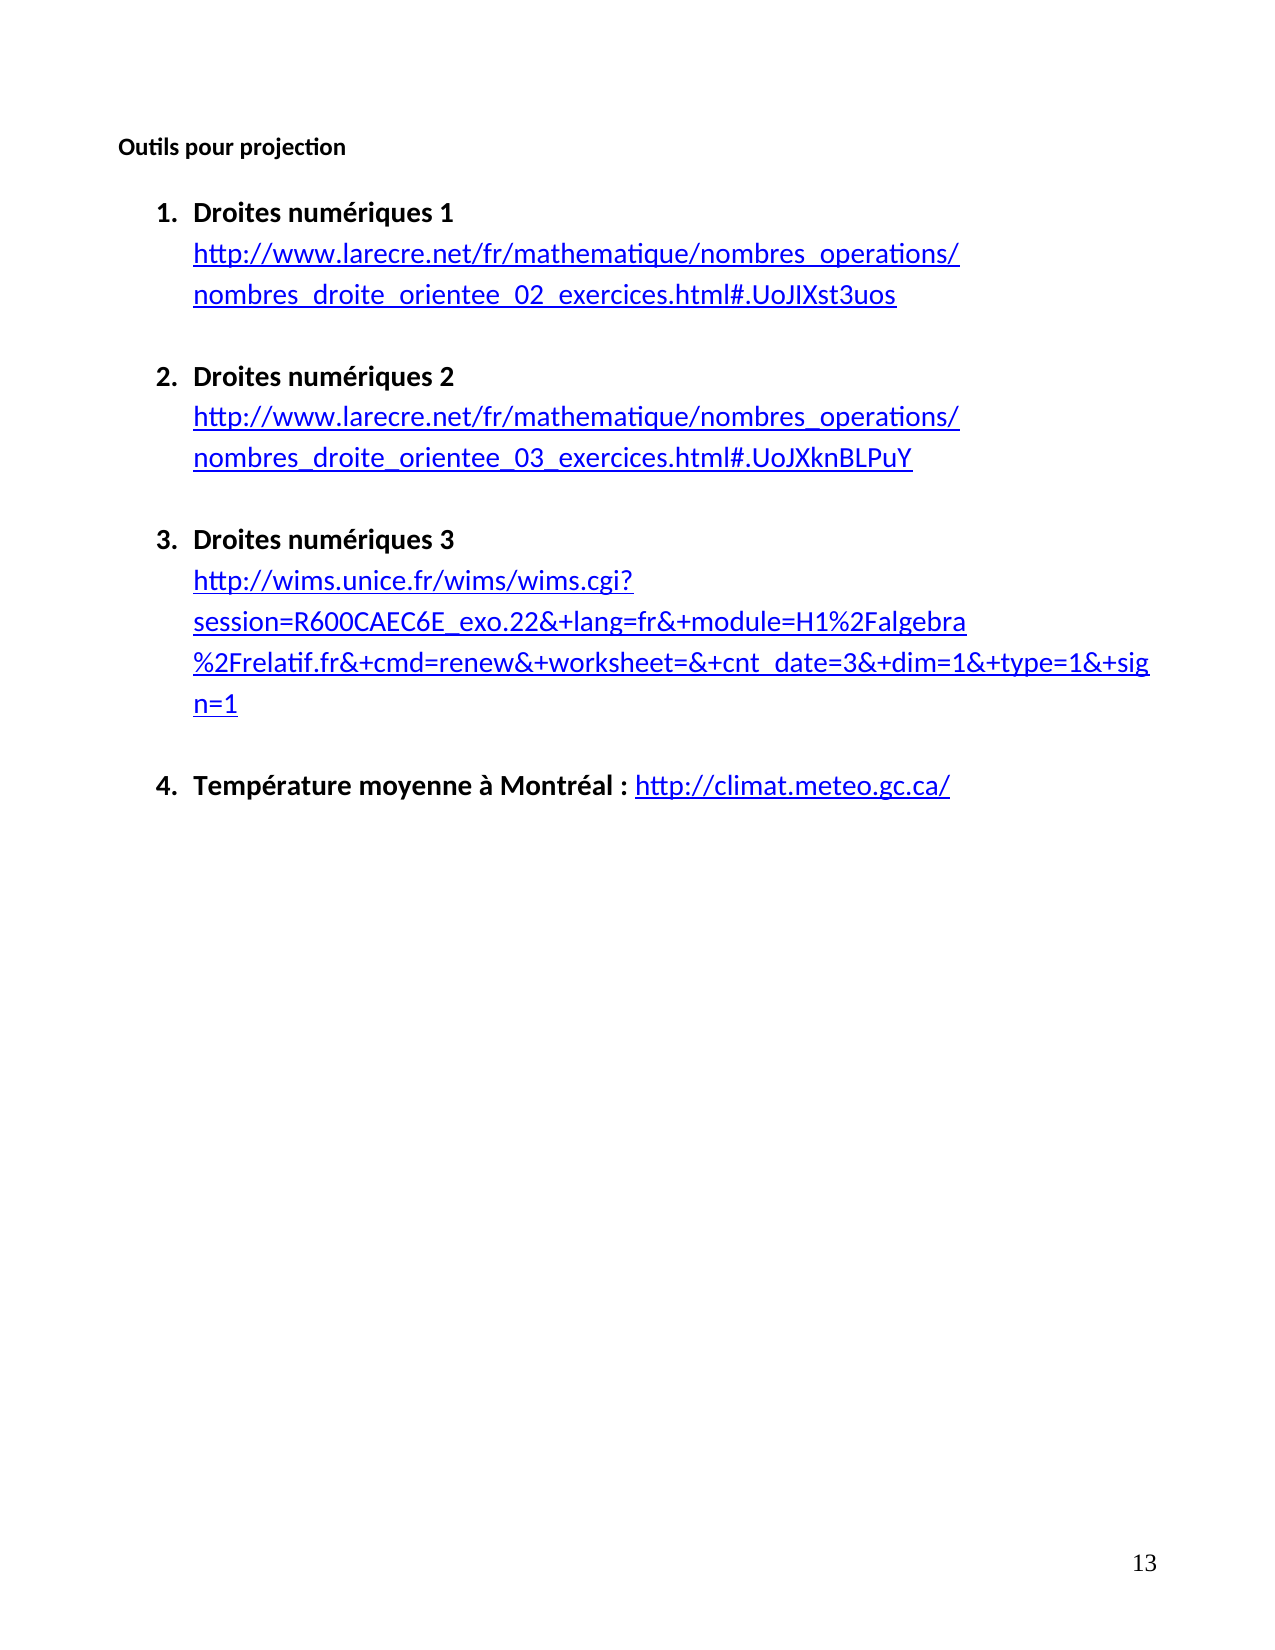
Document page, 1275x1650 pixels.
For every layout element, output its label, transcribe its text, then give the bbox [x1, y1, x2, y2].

list Température moyenne à Montréal : http://climat.meteo.gc.ca/ [156, 767, 1157, 803]
subtitle Outils pour projection [118, 131, 1157, 161]
list http://www.larecre.net/fr/mathematique/nombres_operations/nombres_droite_orientee_03_exercices.html#.UoJXknBLPuY [193, 398, 1157, 475]
list http://wims.unice.fr/wims/wims.cgi?session=R600CAEC6E_exo.22&+lang=fr&+module=H1%2Falgebra%2Frelatif.fr&+cmd=renew&+worksheet=&+cnt_date=3&+dim=1&+type=1&+sign=1 [193, 562, 1157, 721]
list http://www.larecre.net/fr/mathematique/nombres_operations/nombres_droite_orientee_02_exercices.html#.UoJIXst3uos [193, 235, 1157, 311]
list Droites numériques 3 [156, 521, 1157, 557]
list Droites numériques 2 [156, 358, 1157, 393]
list Droites numériques 1 [156, 194, 1157, 229]
